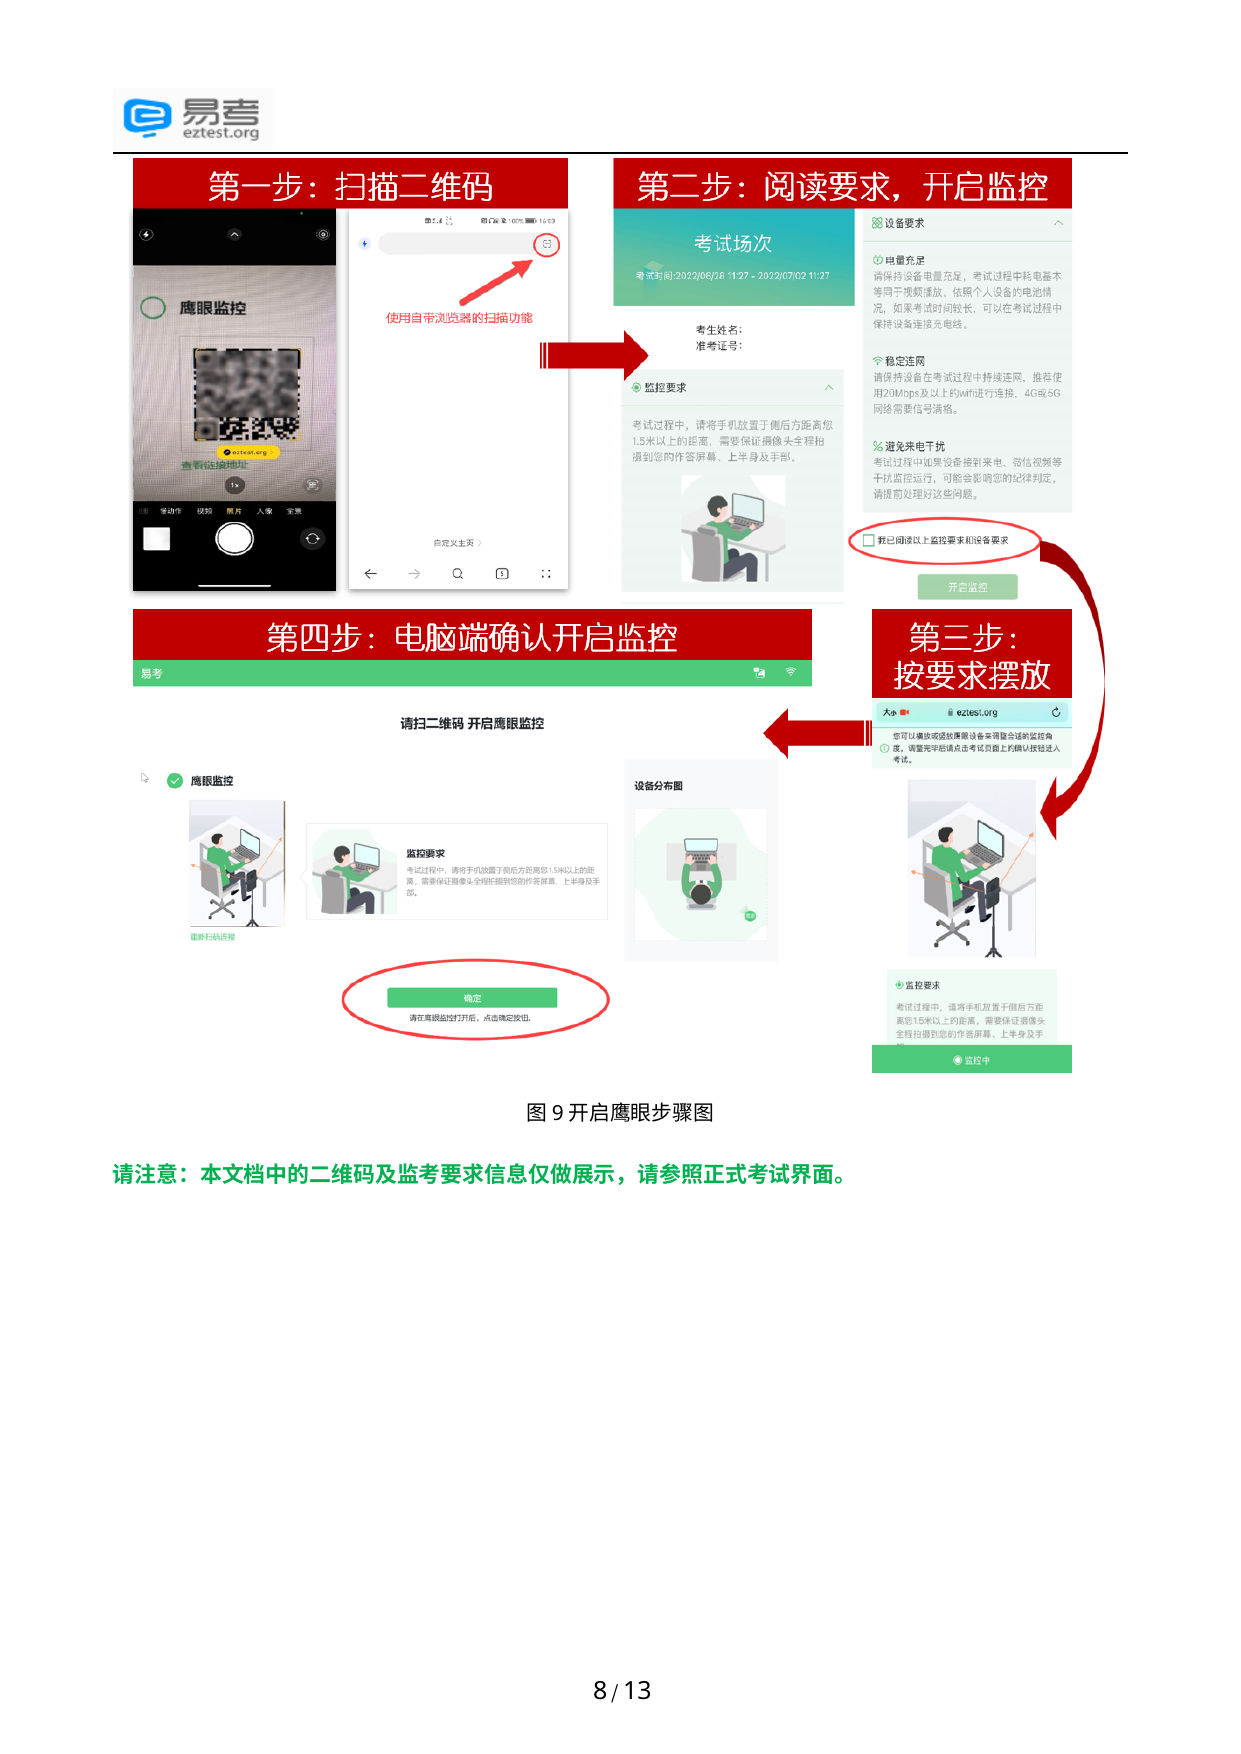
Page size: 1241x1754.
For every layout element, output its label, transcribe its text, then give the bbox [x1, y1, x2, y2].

text 图 9 开启鹰眼步骤图 [112, 1096, 1128, 1127]
picture [112, 88, 274, 151]
text 请注意：本文档中的二维码及监考要求信息仅做展示，请参照正式考试界面。 [112, 1157, 1128, 1188]
picture [128, 154, 1112, 1073]
